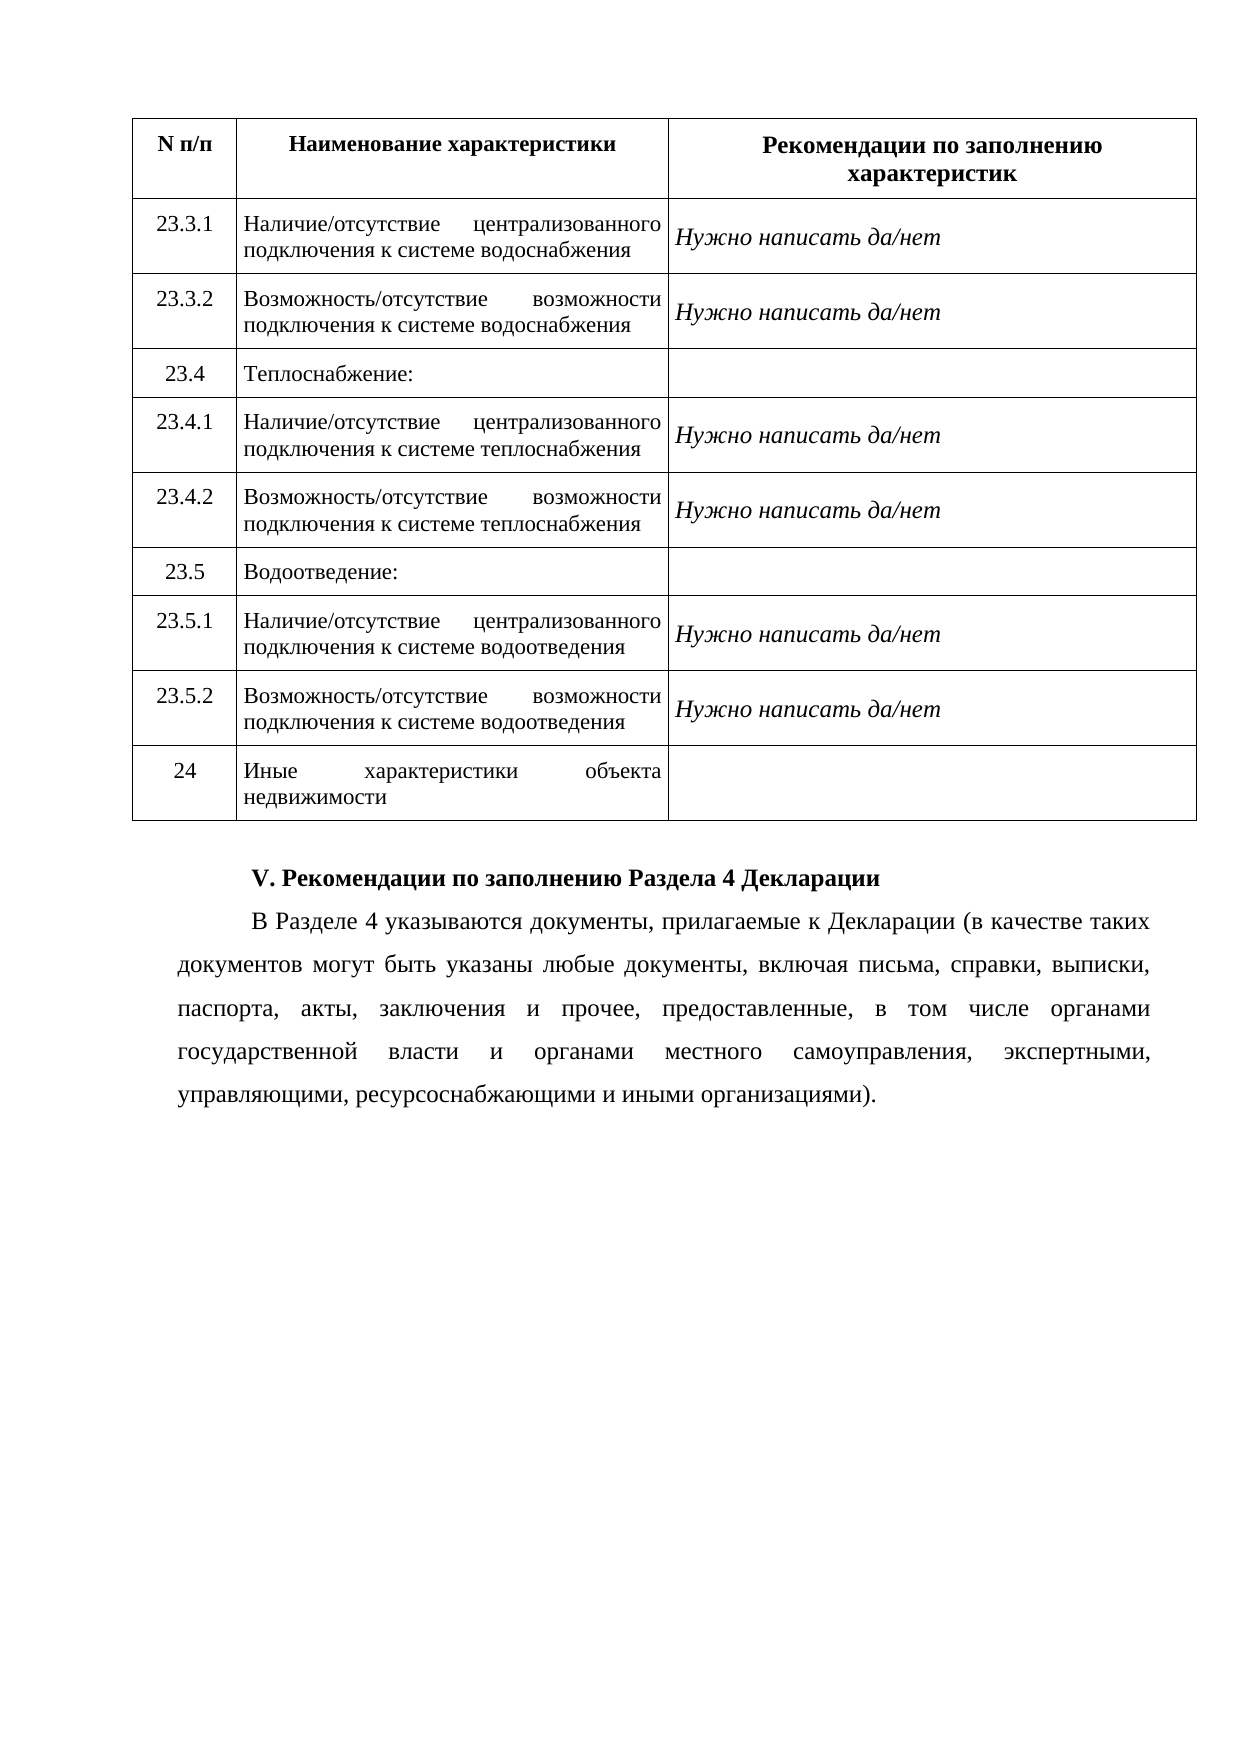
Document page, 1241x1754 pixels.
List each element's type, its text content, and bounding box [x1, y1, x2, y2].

table_cell [669, 548, 1196, 595]
table_cell Теплоснабжение: [237, 349, 668, 397]
table_cell Водоотведение: [237, 548, 668, 595]
table_cell Нужно написать да/нет [669, 473, 1196, 547]
table_cell Нужно написать да/нет [669, 274, 1196, 348]
table_cell Возможность/отсутствие возможности подключения к системе теплоснабжения [237, 473, 668, 547]
table_cell Нужно написать да/нет [669, 199, 1196, 273]
table_cell [669, 349, 1196, 397]
table_cell 23.5.2 [133, 671, 236, 745]
table_cell Возможность/отсутствие возможности подключения к системе водоснабжения [237, 274, 668, 348]
table_cell 24 [133, 746, 236, 820]
table_cell [669, 746, 1196, 820]
table_cell Иные характеристики объекта недвижимости [237, 746, 668, 820]
table_cell Возможность/отсутствие возможности подключения к системе водоотведения [237, 671, 668, 745]
table_cell 23.3.2 [133, 274, 236, 348]
text В Разделе 4 указываются документы, прилагаемые к Декларации (в качестве таких документов могут быть указаны любые документы, включая письма, справки, выписки, паспорта, акты, заключения и прочее, предоставленные, в том числе органами государственной власти и органами местного самоуправления, экспертными, управляющими, ресурсоснабжающими и иными организациями). [177, 906, 1152, 1108]
table_cell Нужно написать да/нет [669, 398, 1196, 472]
table_cell Нужно написать да/нет [669, 671, 1196, 745]
table_cell Нужно написать да/нет [669, 596, 1196, 670]
text V. Рекомендации по заполнению Раздела 4 Декларации [177, 863, 1152, 892]
table_cell 23.4.1 [133, 398, 236, 472]
table_cell Наличие/отсутствие централизованного подключения к системе теплоснабжения [237, 398, 668, 472]
table_cell 23.3.1 [133, 199, 236, 273]
table_cell Наличие/отсутствие централизованного подключения к системе водоснабжения [237, 199, 668, 273]
table_cell 23.4.2 [133, 473, 236, 547]
table_header Наименование характеристики [237, 119, 668, 198]
table_cell 23.5 [133, 548, 236, 595]
table_cell Наличие/отсутствие централизованного подключения к системе водоотведения [237, 596, 668, 670]
table_header Рекомендации по заполнению характеристик [669, 119, 1196, 198]
table_header N п/п [133, 119, 236, 198]
table_cell 23.5.1 [133, 596, 236, 670]
table_cell 23.4 [133, 349, 236, 397]
